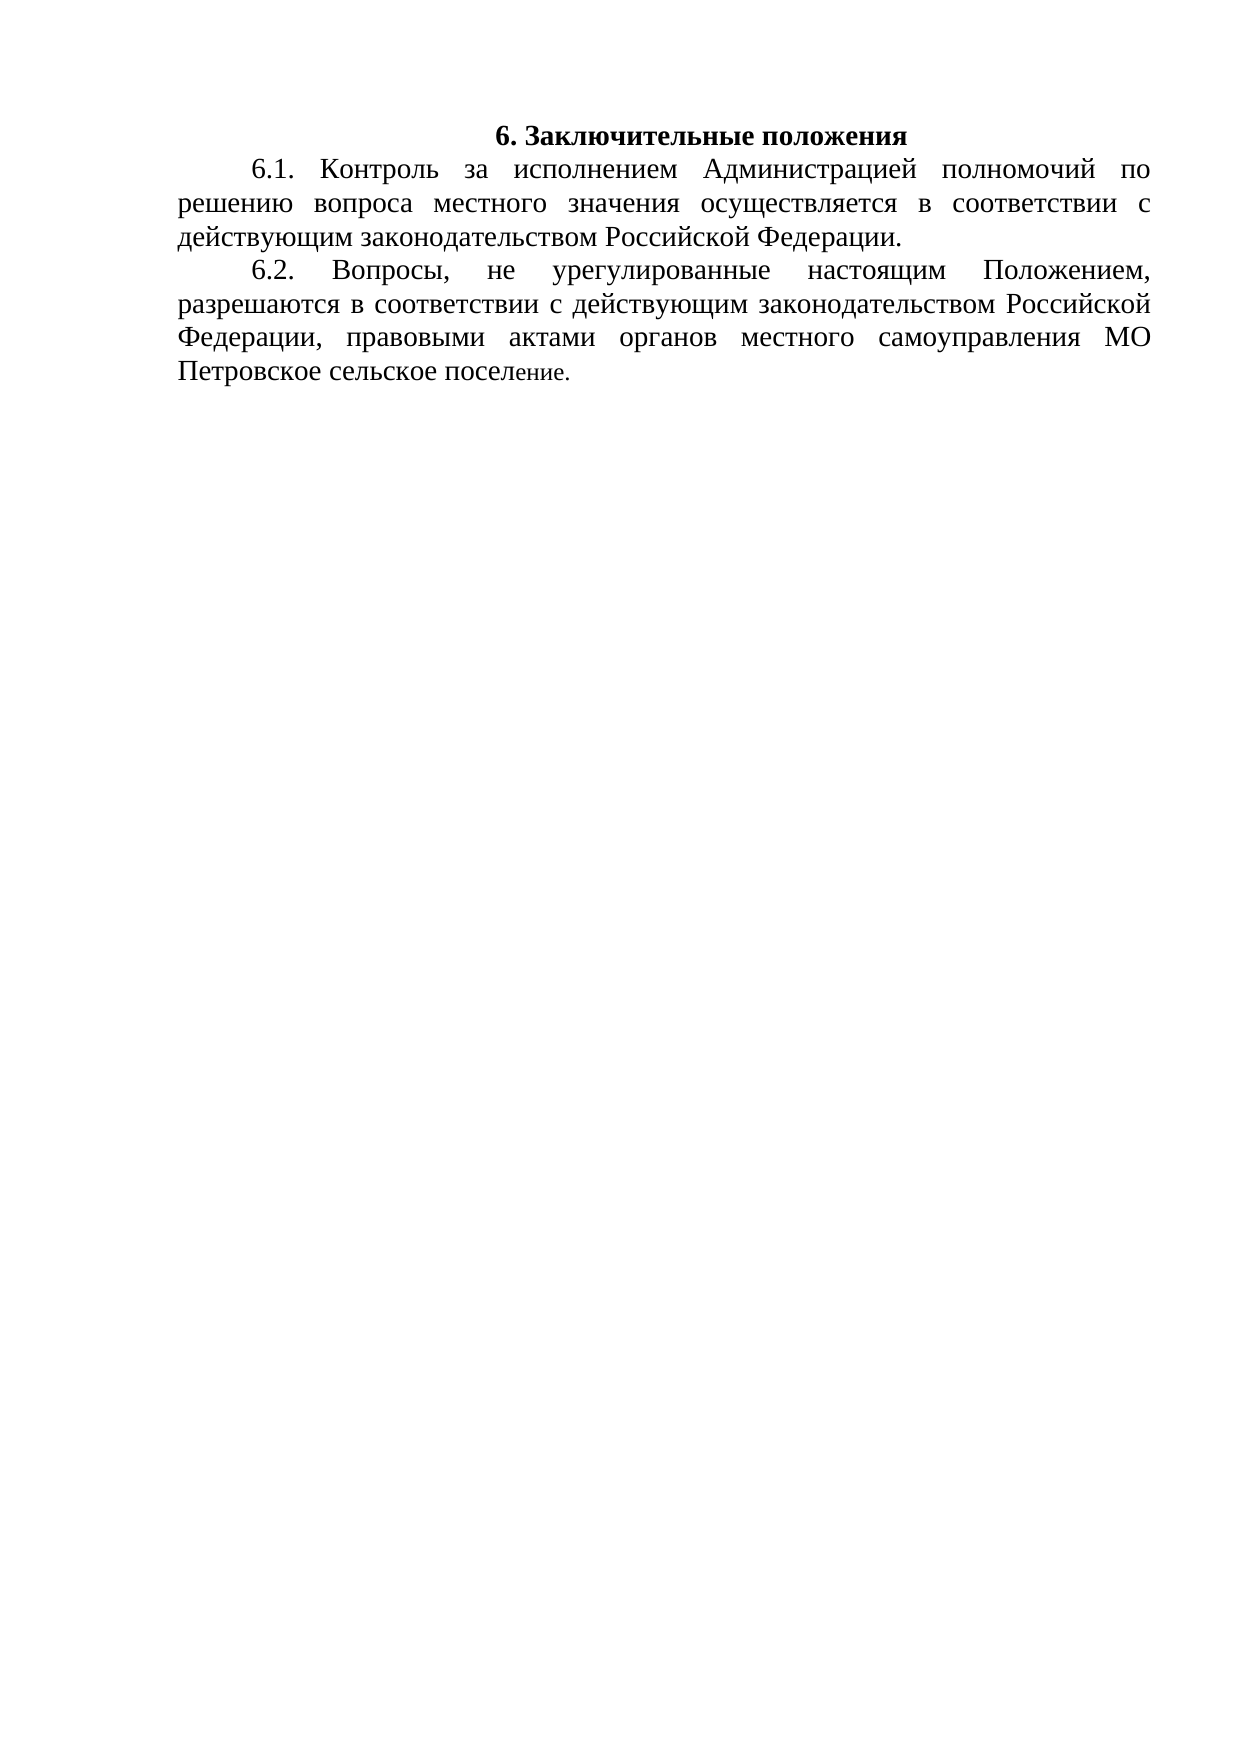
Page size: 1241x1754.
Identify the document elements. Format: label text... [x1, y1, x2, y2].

text 6. Заключительные положения [177, 118, 1152, 152]
text 6.2. Вопросы, не урегулированные настоящим Положением, разрешаются в соответствии с действующим законодательством Российской Федерации, правовыми актами органов местного самоуправления МО Петровское сельское поселение. [177, 252, 1152, 386]
text 6.1. Контроль за исполнением Администрацией полномочий по решению вопроса местного значения осуществляется в соответствии с действующим законодательством Российской Федерации. [177, 152, 1152, 252]
